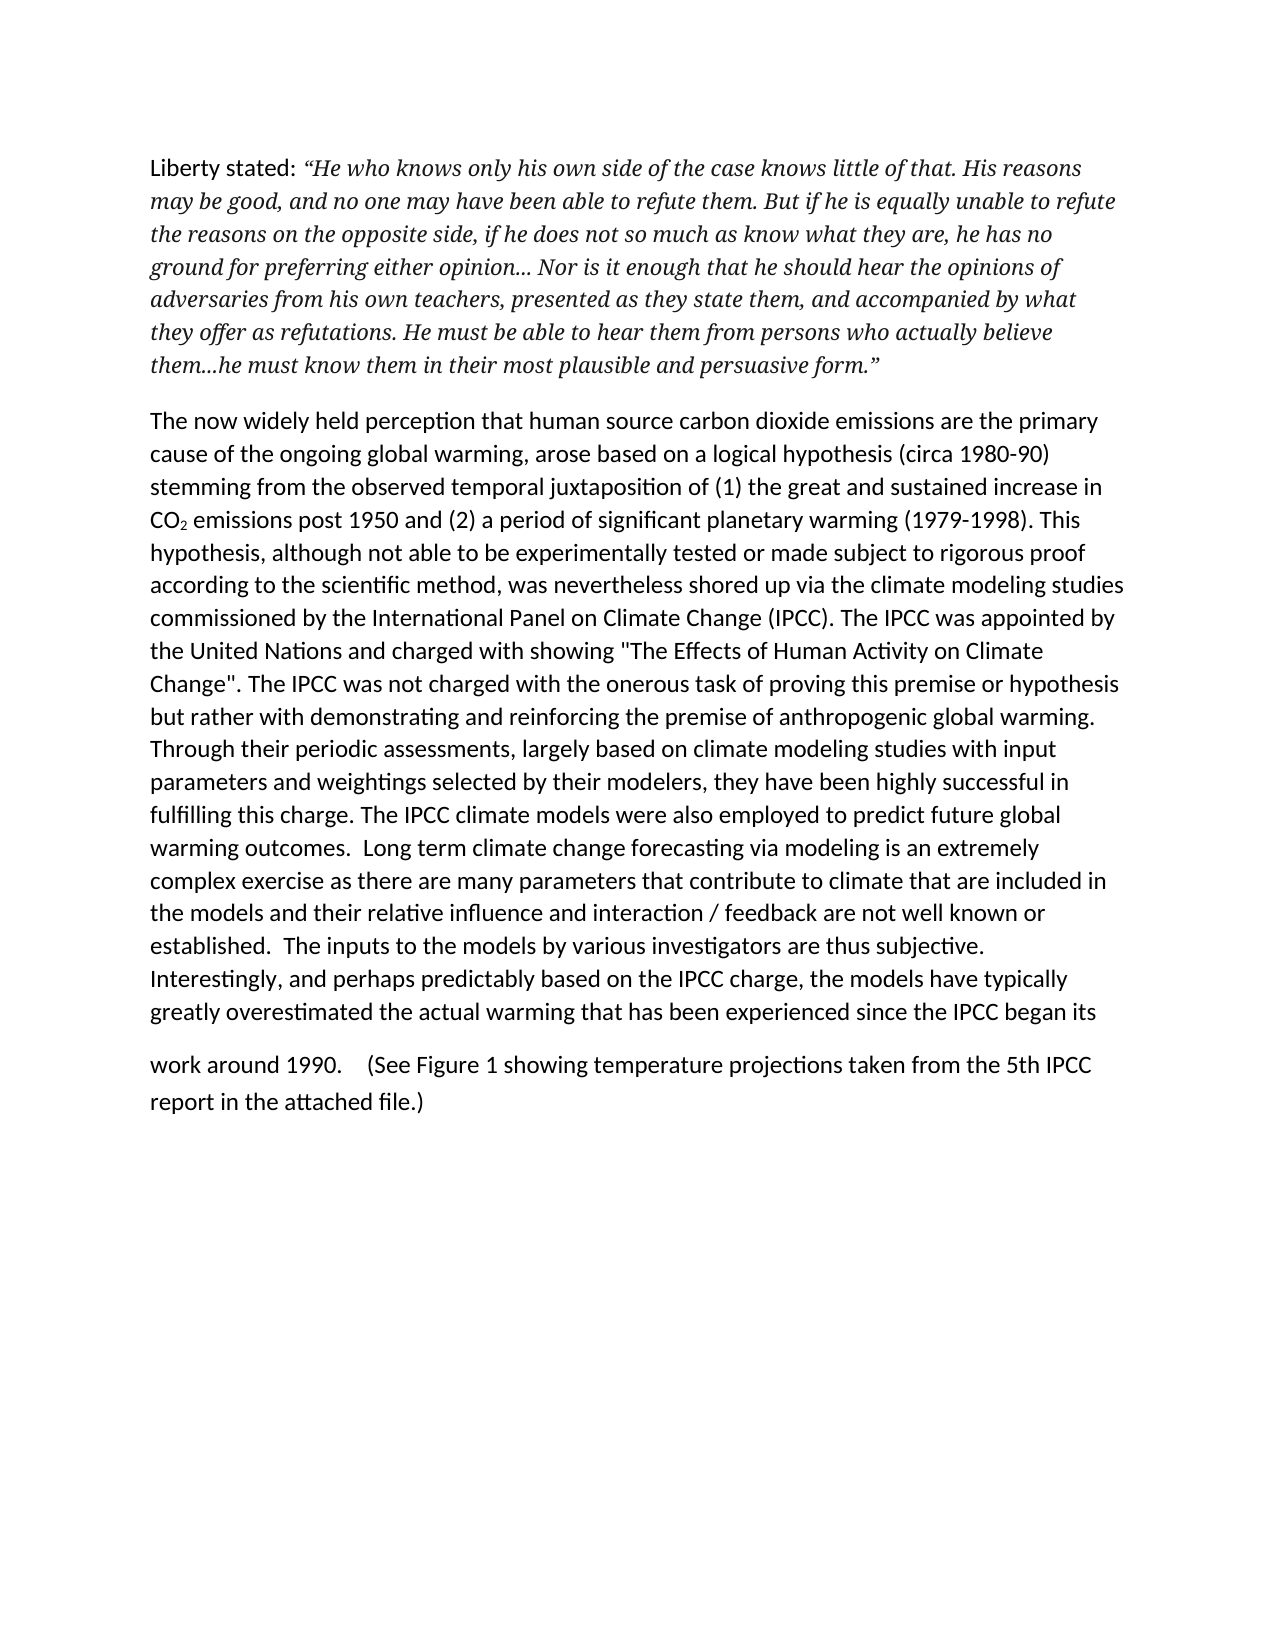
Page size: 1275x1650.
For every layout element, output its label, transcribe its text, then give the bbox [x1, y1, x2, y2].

subtitle The now widely held perception that human source carbon dioxide emissions are the primary cause of the ongoing global warming, arose based on a logical hypothesis (circa 1980-90) stemming from the observed temporal juxtaposition of (1) the great and sustained increase in CO2 emissions post 1950 and (2) a period of significant planetary warming (1979-1998). This hypothesis, although not able to be experimentally tested or made subject to rigorous proof according to the scientific method, was nevertheless shored up via the climate modeling studies commissioned by the International Panel on Climate Change (IPCC). The IPCC was appointed by the United Nations and charged with showing "The Effects of Human Activity on Climate Change". The IPCC was not charged with the onerous task of proving this premise or hypothesis but rather with demonstrating and reinforcing the premise of anthropogenic global warming. Through their periodic assessments, largely based on climate modeling studies with input parameters and weightings selected by their modelers, they have been highly successful in fulfilling this charge. The IPCC climate models were also employed to predict future global warming outcomes. Long term climate change forecasting via modeling is an extremely complex exercise as there are many parameters that contribute to climate that are included in the models and their relative influence and interaction / feedback are not well known or established. The inputs to the models by various investigators are thus subjective. Interestingly, and perhaps predictably based on the IPCC charge, the models have typically greatly overestimated the actual warming that has been experienced since the IPCC began its work around 1990. (See Figure 1 showing temperature projections taken from the 5th IPCC report in the attached file.) [150, 403, 1125, 1117]
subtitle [150, 150, 1125, 380]
